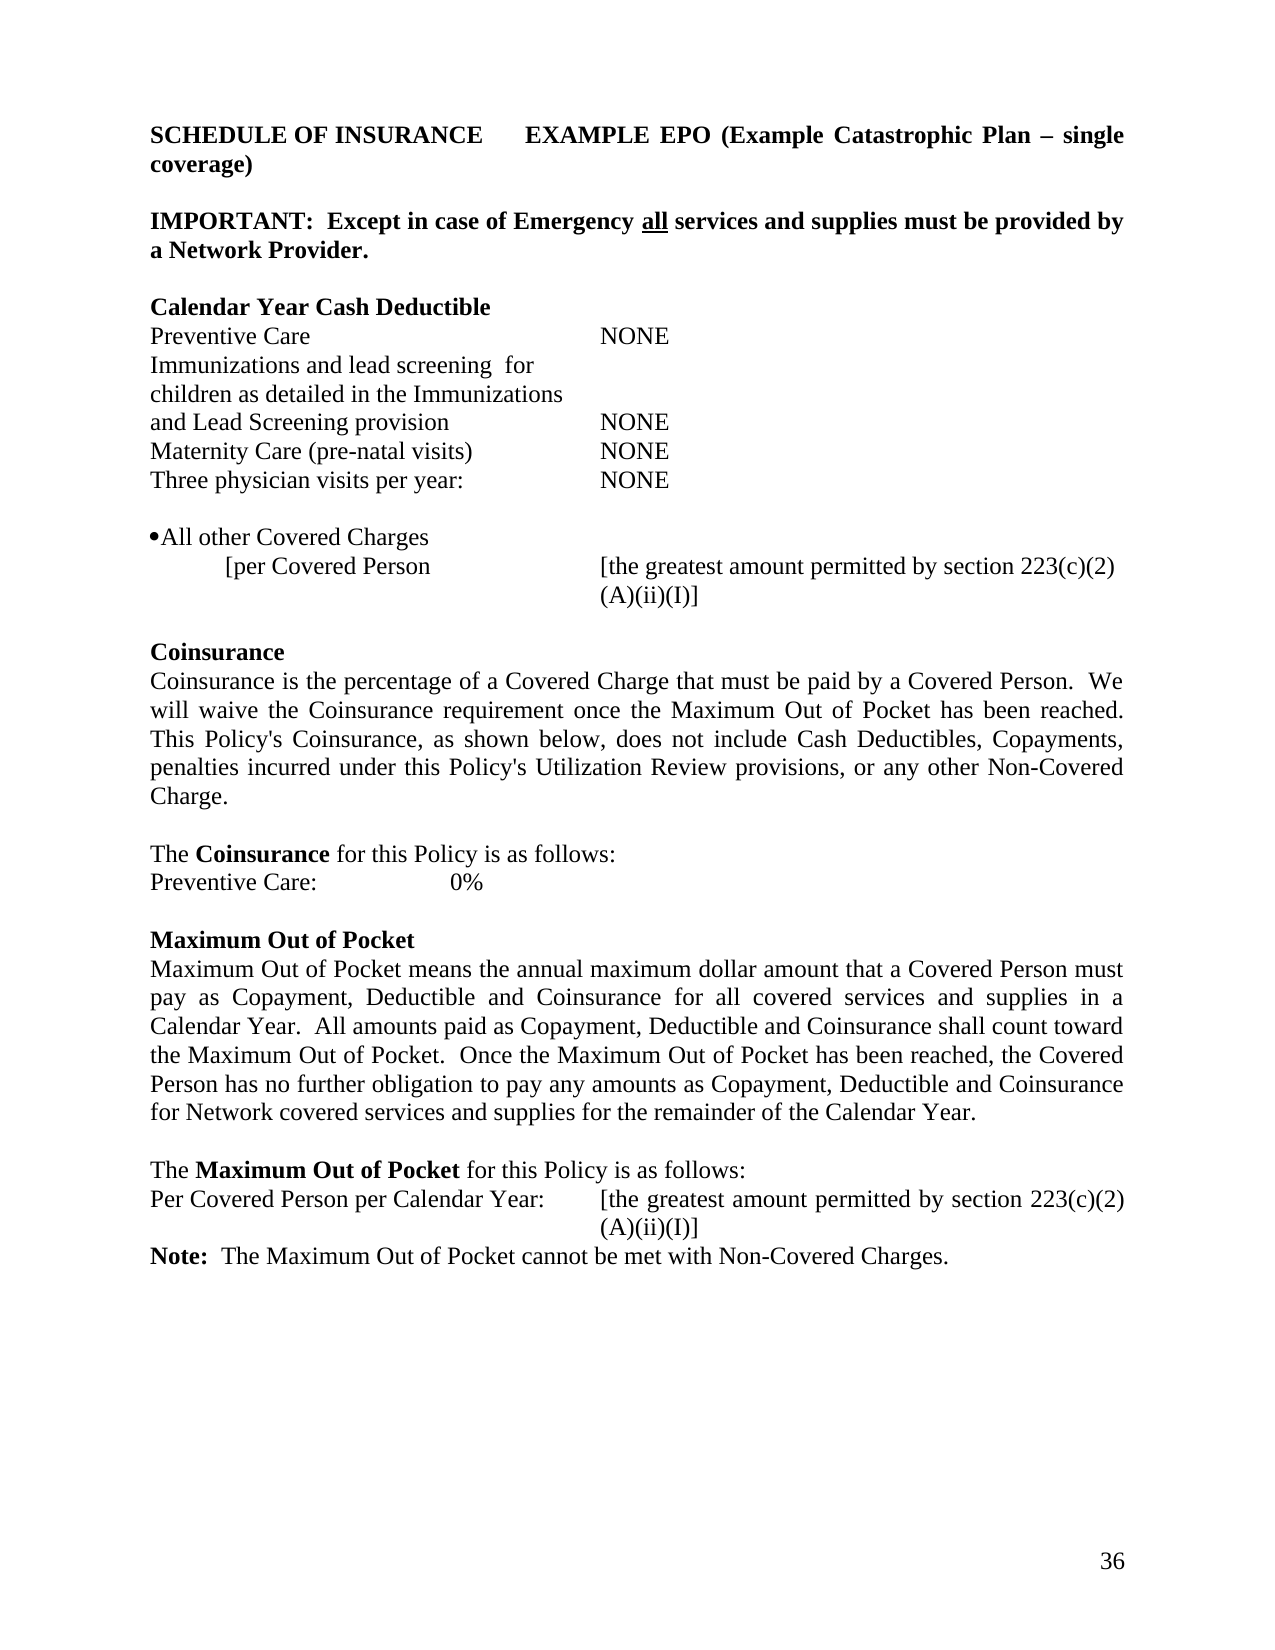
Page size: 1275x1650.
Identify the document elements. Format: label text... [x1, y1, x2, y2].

text Coinsurance [150, 637, 1125, 666]
text and Lead Screening provision NONE [150, 407, 1125, 436]
text Coinsurance is the percentage of a Covered Charge that must be paid by a Covered Person. We will waive the Coinsurance requirement once the Maximum Out of Pocket has been reached. This Policy's Coinsurance, as shown below, does not include Cash Deductibles, Copayments, penalties incurred under this Policy's Utilization Review provisions, or any other Non-Covered Charge. [150, 666, 1125, 810]
text The Coinsurance for this Policy is as follows: [150, 839, 1125, 867]
text [per Covered Person [the greatest amount permitted by section 223(c)(2)(A)(ii)(I)] [225, 551, 1125, 609]
text Calendar Year Cash Deductible [150, 292, 1125, 321]
text Preventive Care: 0% [150, 867, 1125, 896]
text Maternity Care (pre-natal visits) NONE [150, 436, 1125, 465]
text IMPORTANT: Except in case of Emergency all services and supplies must be provided by a Network Provider. [150, 206, 1125, 264]
text All other Covered Charges [150, 522, 1125, 551]
text Maximum Out of Pocket means the annual maximum dollar amount that a Covered Person must pay as Copayment, Deductible and Coinsurance for all covered services and supplies in a Calendar Year. All amounts paid as Copayment, Deductible and Coinsurance shall count toward the Maximum Out of Pocket. Once the Maximum Out of Pocket has been reached, the Covered Person has no further obligation to pay any amounts as Copayment, Deductible and Coinsurance for Network covered services and supplies for the remainder of the Calendar Year. [150, 954, 1125, 1126]
text Note: The Maximum Out of Pocket cannot be met with Non-Covered Charges. [150, 1241, 1125, 1270]
text Maximum Out of Pocket [150, 925, 1125, 954]
text The Maximum Out of Pocket for this Policy is as follows: [150, 1155, 1125, 1184]
text Three physician visits per year: NONE [150, 465, 1125, 494]
text children as detailed in the Immunizations [150, 379, 1125, 407]
text Per Covered Person per Calendar Year: [the greatest amount permitted by section 223(c)(2)(A)(ii)(I)] [150, 1184, 1125, 1241]
text Preventive Care NONE [150, 321, 1125, 350]
text SCHEDULE OF INSURANCE EXAMPLE EPO (Example Catastrophic Plan – single coverage) [150, 120, 1125, 177]
text Immunizations and lead screening for [150, 350, 1125, 379]
